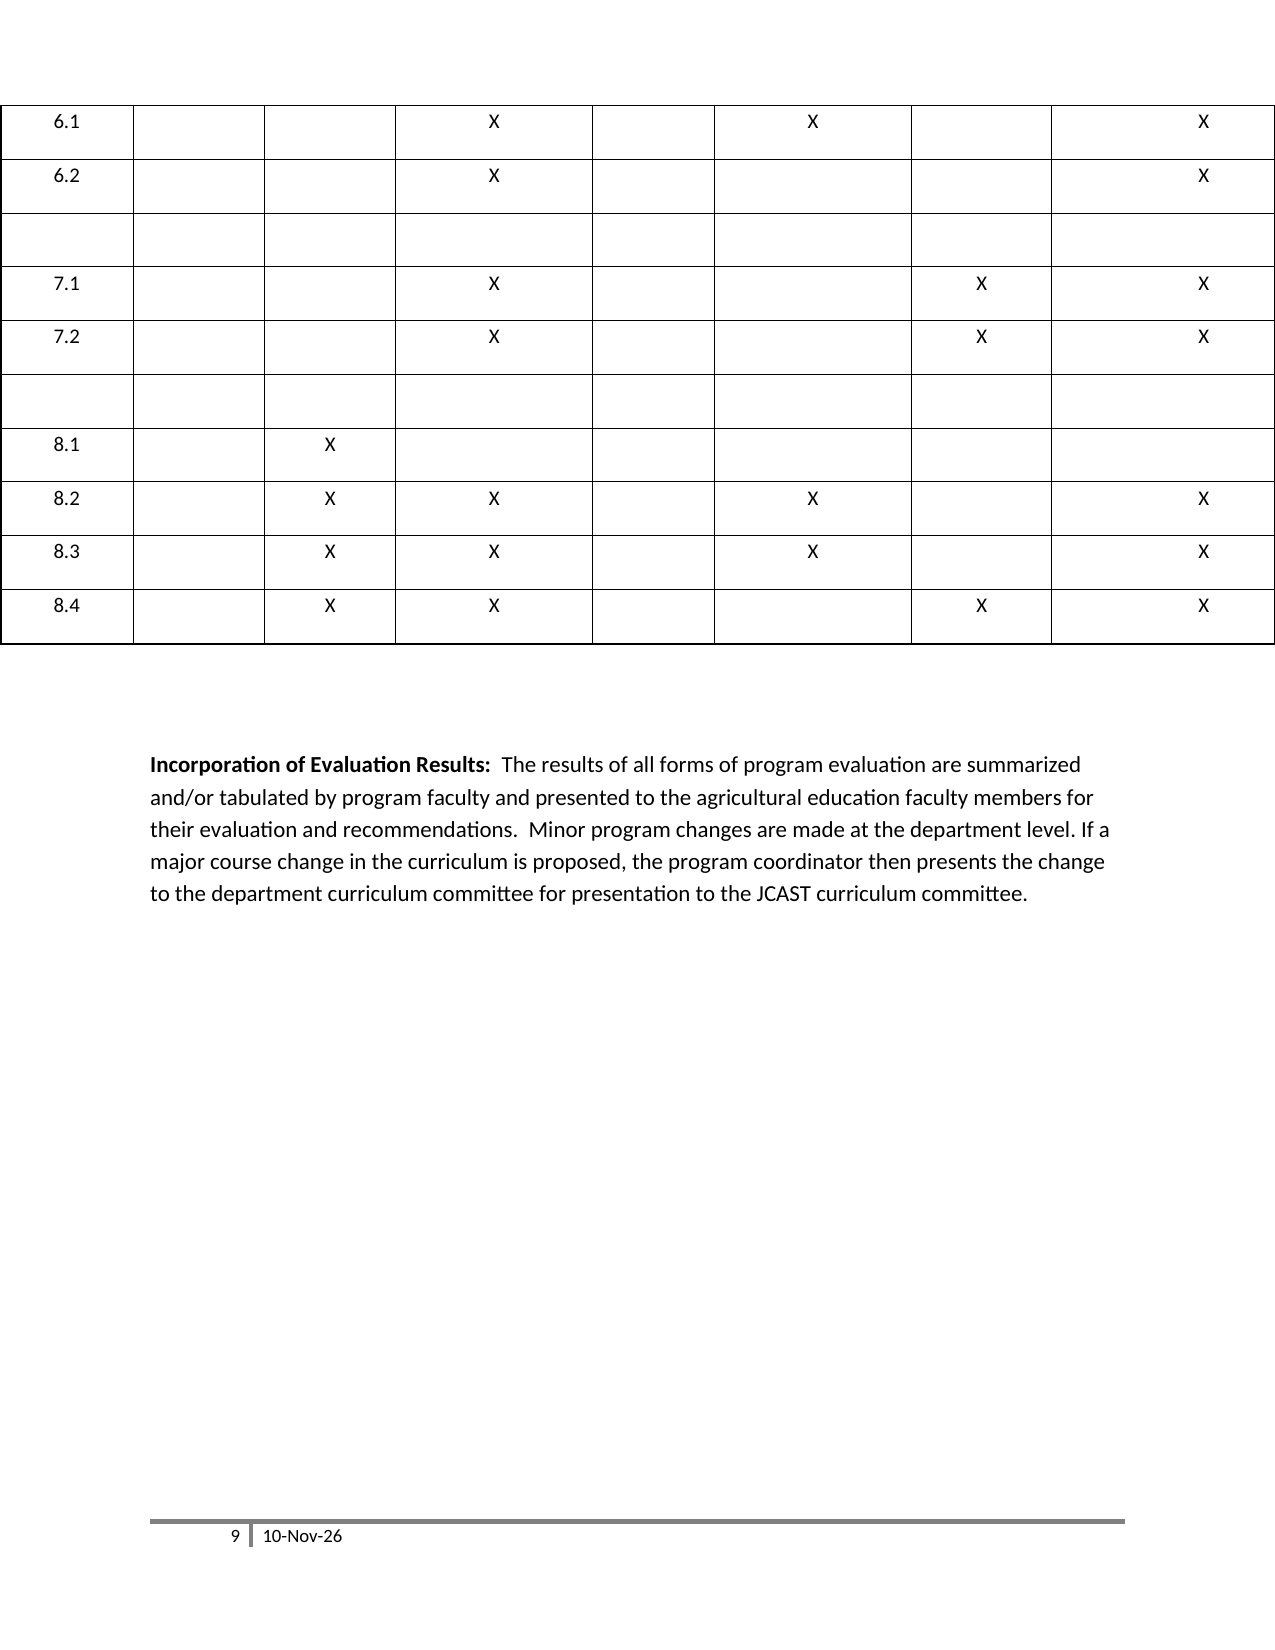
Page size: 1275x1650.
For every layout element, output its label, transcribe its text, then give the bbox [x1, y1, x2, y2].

table_cell X [912, 267, 1051, 320]
table_cell [593, 375, 714, 427]
table_cell [396, 375, 592, 427]
table_cell [396, 214, 592, 266]
table_cell [2, 214, 133, 266]
table_cell X [1052, 536, 1274, 589]
table_cell [134, 536, 264, 589]
table_cell X [912, 590, 1051, 642]
table_cell [593, 429, 714, 481]
table_cell [134, 106, 264, 159]
table_cell [134, 375, 264, 427]
table_cell [134, 321, 264, 374]
table_cell [715, 267, 911, 320]
table_cell 6.2 [2, 160, 133, 212]
table_cell [134, 590, 264, 642]
table_cell X [1052, 106, 1274, 159]
table_cell [265, 106, 395, 159]
table_cell X [396, 536, 592, 589]
table_cell 8.2 [2, 482, 133, 535]
table_cell X [715, 482, 911, 535]
table_cell 7.2 [2, 321, 133, 374]
table_cell X [396, 590, 592, 642]
table_cell [715, 429, 911, 481]
table_cell [593, 160, 714, 212]
table_cell X [396, 482, 592, 535]
table_cell [593, 482, 714, 535]
table_cell [1052, 429, 1274, 481]
table_cell X [265, 482, 395, 535]
table_cell [912, 106, 1051, 159]
table_cell [134, 214, 264, 266]
text Incorporation of Evaluation Results: The results of all forms of program evaluation are summarized and/or tabulated by program faculty and presented to the agricultural education faculty members for their evaluation and recommendations. Minor program changes are made at the department level. If a major course change in the curriculum is proposed, the program coordinator then presents the change to the department curriculum committee for presentation to the JCAST curriculum committee. [150, 751, 1125, 907]
table_cell [593, 321, 714, 374]
table_cell [265, 321, 395, 374]
table_cell X [265, 536, 395, 589]
table_cell [912, 375, 1051, 427]
table_cell X [265, 590, 395, 642]
table_cell [134, 429, 264, 481]
table_cell [265, 267, 395, 320]
table_cell [715, 321, 911, 374]
table_cell X [715, 106, 911, 159]
table_cell [912, 160, 1051, 212]
table_cell 7.1 [2, 267, 133, 320]
table_cell [396, 429, 592, 481]
table_cell 8.4 [2, 590, 133, 642]
table_cell X [1052, 590, 1274, 642]
table_cell X [396, 160, 592, 212]
table_cell [912, 536, 1051, 589]
table_cell X [715, 536, 911, 589]
table_cell [1052, 375, 1274, 427]
table_cell X [396, 106, 592, 159]
table_cell [593, 590, 714, 642]
table_cell 8.3 [2, 536, 133, 589]
table_cell [912, 482, 1051, 535]
table_cell [265, 160, 395, 212]
table_cell [1052, 214, 1274, 266]
table_cell [593, 267, 714, 320]
table_cell [912, 214, 1051, 266]
table_cell [715, 375, 911, 427]
table_cell X [1052, 482, 1274, 535]
table_cell [912, 429, 1051, 481]
table_cell [134, 482, 264, 535]
table_cell X [265, 429, 395, 481]
table_cell [593, 214, 714, 266]
table_cell X [912, 321, 1051, 374]
table_cell X [1052, 160, 1274, 212]
table_cell 8.1 [2, 429, 133, 481]
table_cell [265, 214, 395, 266]
table_cell [715, 214, 911, 266]
table_cell [593, 536, 714, 589]
table_cell [134, 267, 264, 320]
table_cell [265, 375, 395, 427]
table_cell [715, 590, 911, 642]
table_cell [134, 160, 264, 212]
table_cell X [396, 321, 592, 374]
table_cell [2, 375, 133, 427]
table_cell [715, 160, 911, 212]
table_cell X [396, 267, 592, 320]
table_cell 6.1 [2, 106, 133, 159]
table_cell X [1052, 321, 1274, 374]
table_cell [593, 106, 714, 159]
table_cell X [1052, 267, 1274, 320]
